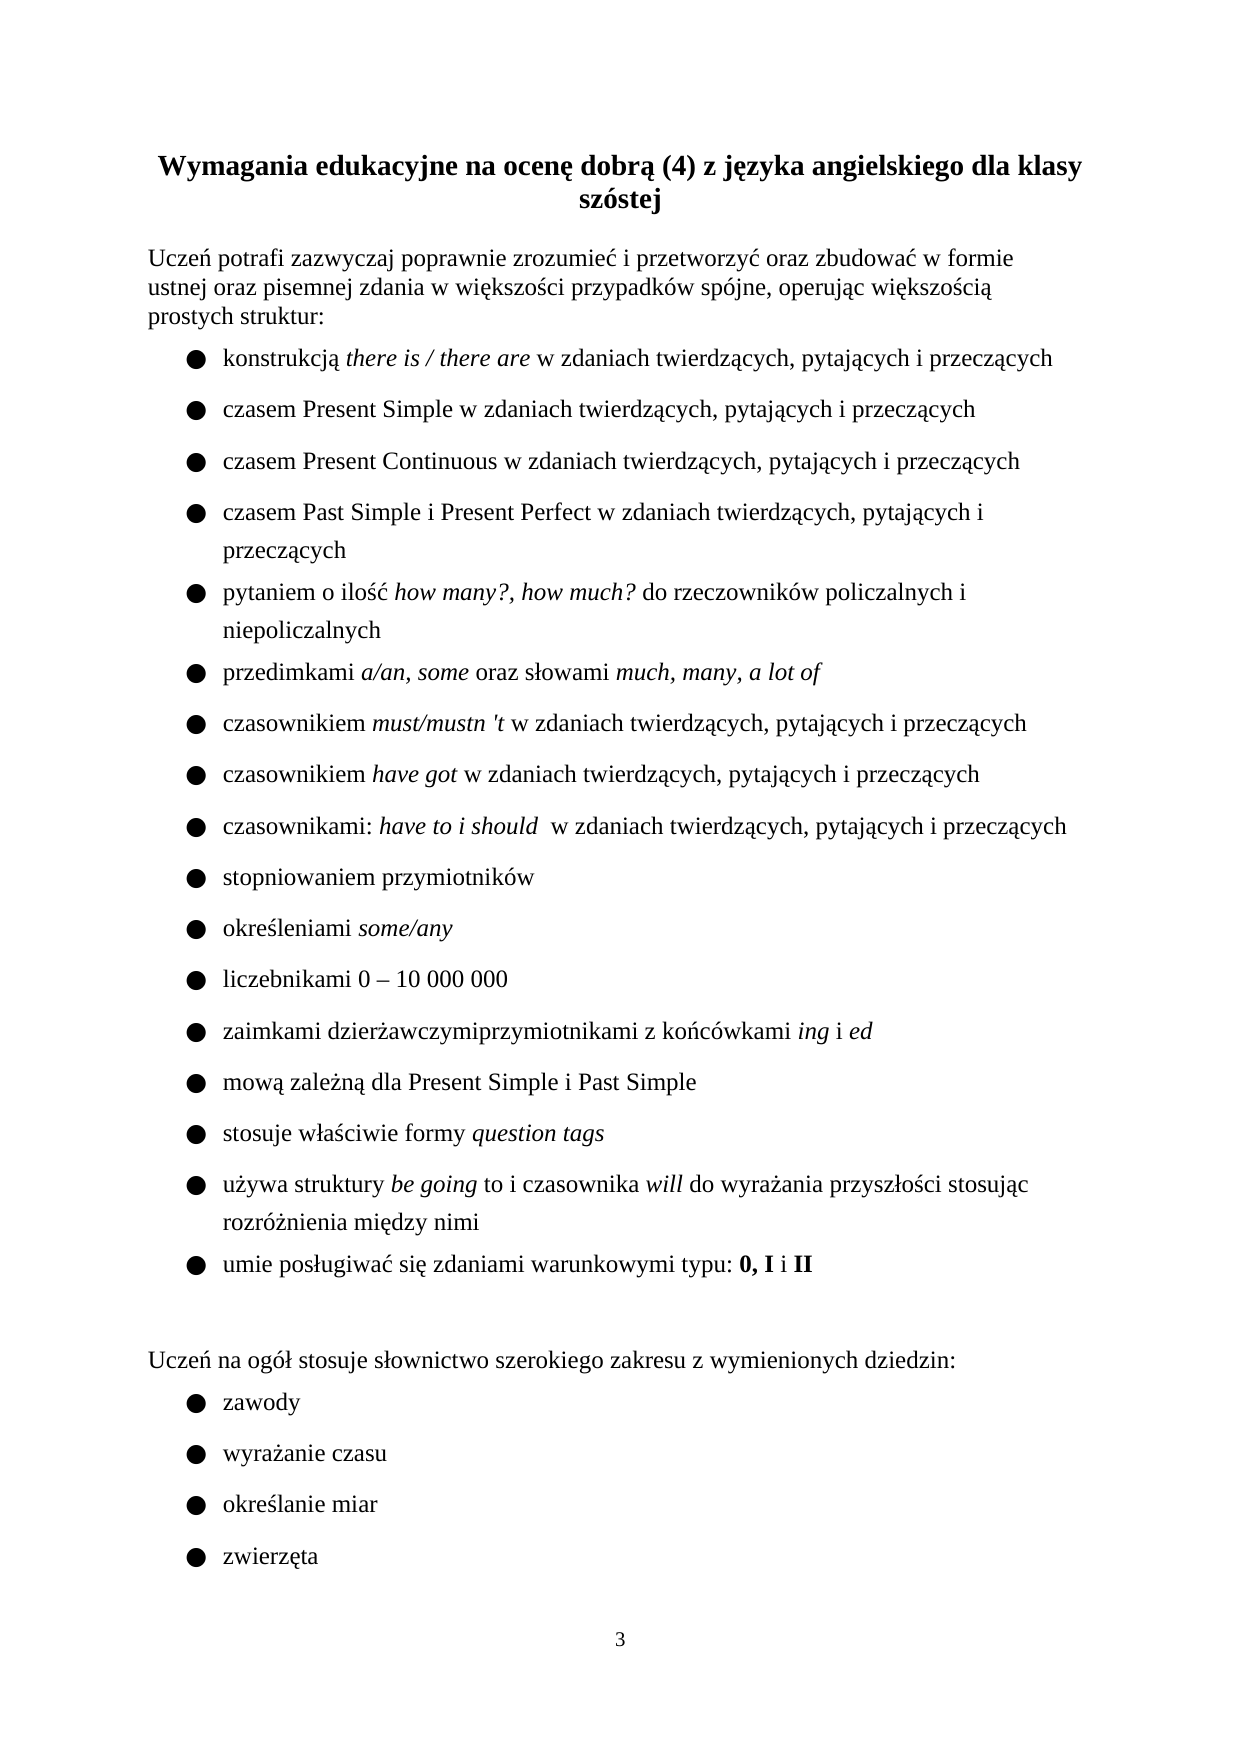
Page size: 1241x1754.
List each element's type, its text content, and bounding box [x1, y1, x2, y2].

list konstrukcją there is / there are w zdaniach twierdzących, pytających i przeczących [185, 330, 1093, 381]
list używa struktury be going to i czasownika will do wyrażania przyszłości stosując rozróżnienia między nimi [185, 1156, 1093, 1236]
list czasownikami: have to i should w zdaniach twierdzących, pytających i przeczących [185, 797, 1093, 848]
list czasownikiem must/mustn 't w zdaniach twierdzących, pytających i przeczących [185, 695, 1093, 746]
text Uczeń potrafi zazwyczaj poprawnie zrozumieć i przetworzyć oraz zbudować w formie [148, 243, 1093, 272]
list określanie miar [185, 1476, 1093, 1527]
text ustnej oraz pisemnej zdania w większości przypadków spójne, operując większością [148, 272, 1093, 301]
list określeniami some/any [185, 900, 1093, 951]
text prostych struktur: [148, 301, 1093, 330]
list zawody [185, 1373, 1093, 1425]
list umie posługiwać się zdaniami warunkowymi typu: 0, I i II [185, 1236, 1093, 1287]
list czasem Present Continuous w zdaniach twierdzących, pytających i przeczących [185, 432, 1093, 483]
list wyrażanie czasu [185, 1425, 1093, 1476]
list przedimkami a/an, some oraz słowami much, many, a lot of [185, 643, 1093, 695]
list czasownikiem have got w zdaniach twierdzących, pytających i przeczących [185, 746, 1093, 797]
list mową zależną dla Present Simple i Past Simple [185, 1053, 1093, 1105]
text Uczeń na ogół stosuje słownictwo szerokiego zakresu z wymienionych dziedzin: [148, 1345, 1093, 1373]
list stopniowaniem przymiotników [185, 848, 1093, 900]
list pytaniem o ilość how many?, how much? do rzeczowników policzalnych i niepoliczalnych [185, 563, 1093, 643]
list liczebnikami 0 – 10 000 000 [185, 951, 1093, 1002]
list zwierzęta [185, 1527, 1093, 1578]
list stosuje właściwie formy question tags [185, 1105, 1093, 1156]
list czasem Present Simple w zdaniach twierdzących, pytających i przeczących [185, 381, 1093, 432]
list zaimkami dzierżawczymiprzymiotnikami z końcówkami ing i ed [185, 1002, 1093, 1053]
text Wymagania edukacyjne na ocenę dobrą (4) z języka angielskiego dla klasy szóstej [148, 148, 1093, 215]
list czasem Past Simple i Present Perfect w zdaniach twierdzących, pytających i przeczących [185, 483, 1093, 563]
